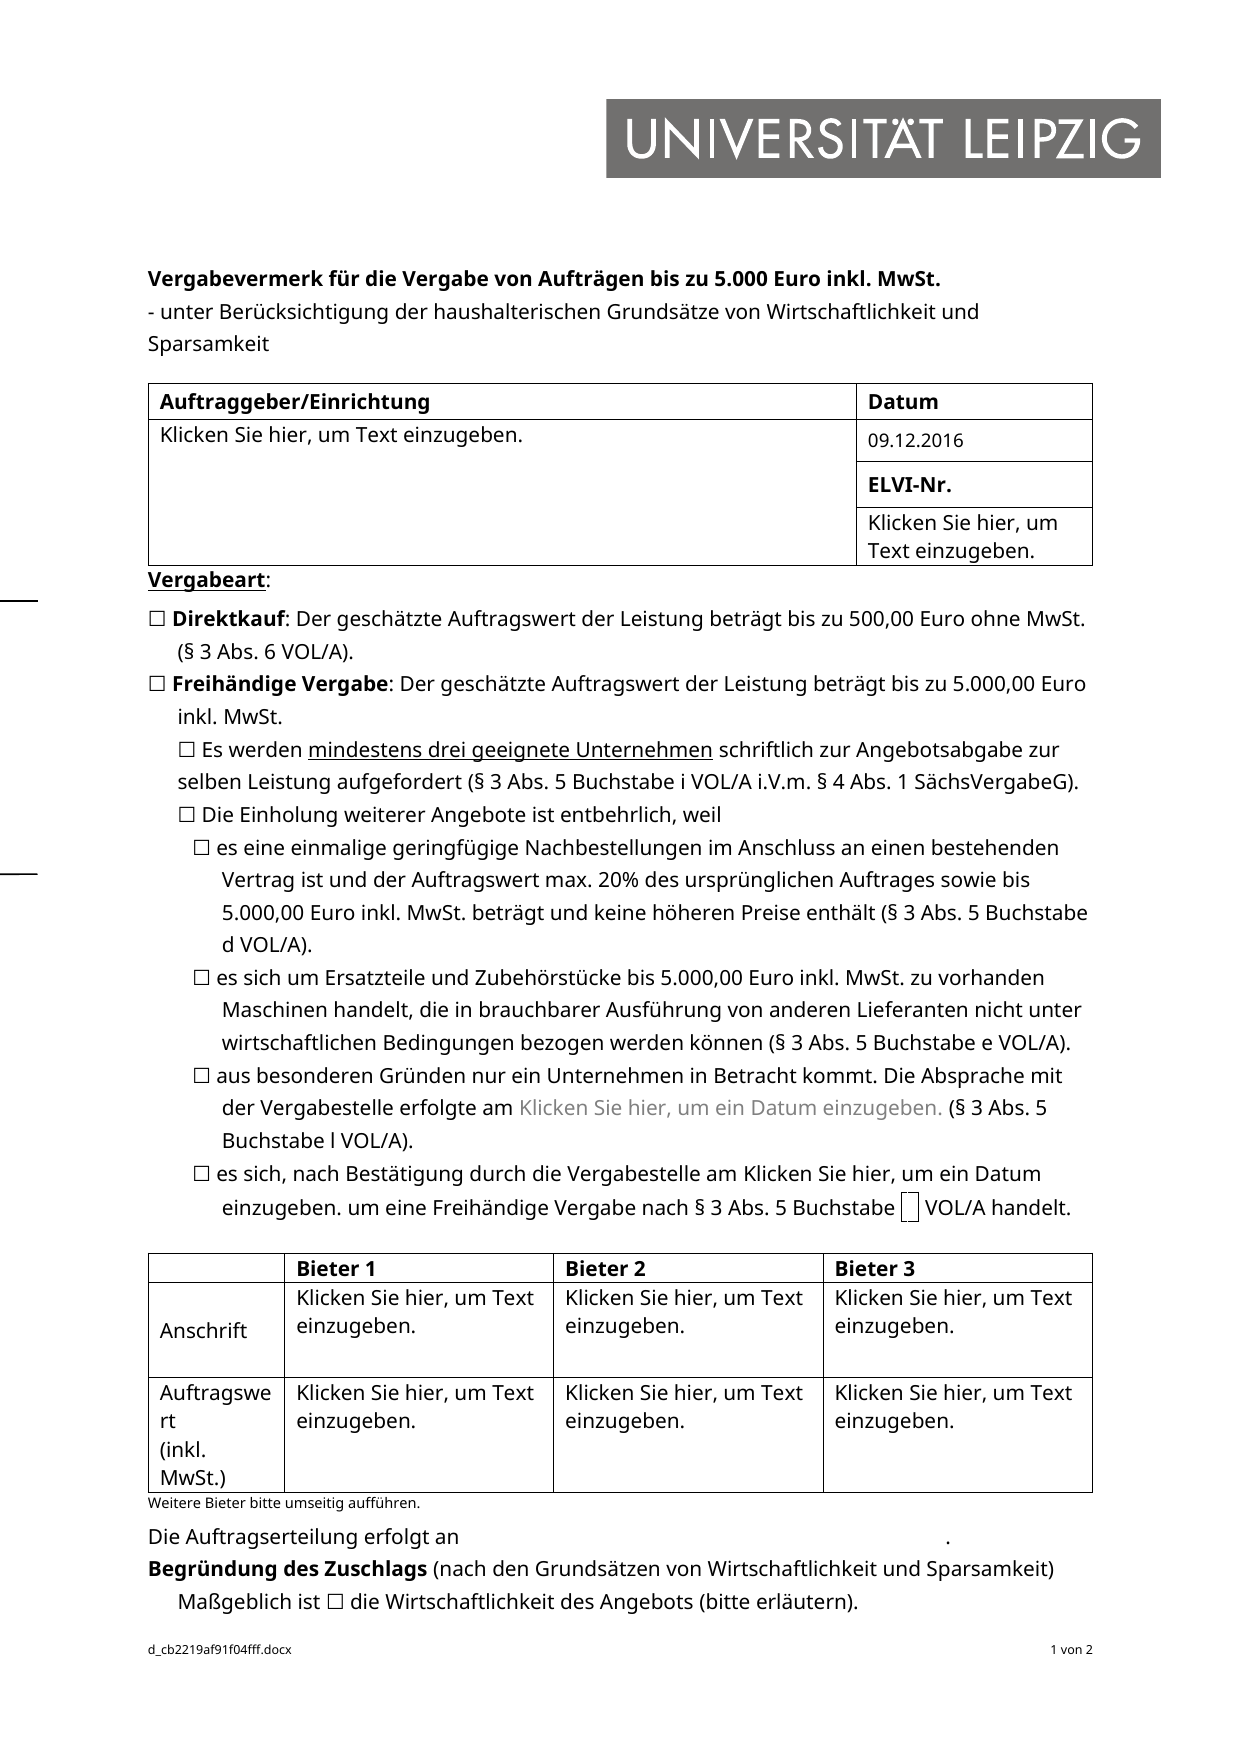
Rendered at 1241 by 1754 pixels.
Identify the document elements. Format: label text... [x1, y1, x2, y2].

table_header Auftraggeber/Einrichtung [149, 384, 856, 419]
text es eine einmalige geringfügige Nachbestellungen im Anschluss an einen bestehenden Vertrag ist und der Auftragswert max. 20% des ursprünglichen Auftrages sowie bis 5.000,00 Euro inkl. MwSt. beträgt und keine höheren Preise enthält (§ 3 Abs. 5 Buchstabe d VOL/A). [192, 833, 1093, 959]
text Weitere Bieter bitte umseitig aufführen. [148, 1493, 1093, 1513]
table_cell [824, 1378, 1092, 1492]
text Maßgeblich ist die Wirtschaftlichkeit des Angebots (bitte erläutern). [177, 1587, 1093, 1615]
text Freihändige Vergabe: Der geschätzte Auftragswert der Leistung beträgt bis zu 5.000,00 Euro inkl. MwSt. [148, 669, 1093, 731]
table_header Bieter 1 [285, 1254, 553, 1282]
table_header Bieter 3 [824, 1254, 1092, 1282]
table_header Datum [857, 384, 1092, 419]
table_cell Anschrift [149, 1283, 284, 1377]
table_header Bieter 2 [554, 1254, 823, 1282]
table_cell Auftragswert (inkl. MwSt.) [149, 1378, 284, 1492]
text Die Einholung weiterer Angebote ist entbehrlich, weil [177, 800, 1093, 828]
text Direktkauf: Der geschätzte Auftragswert der Leistung beträgt bis zu 500,00 Euro ohne MwSt. (§ 3 Abs. 6 VOL/A). [148, 604, 1093, 665]
text Die Auftragserteilung erfolgt an . [148, 1522, 1093, 1550]
text Vergabeart: [148, 566, 1093, 594]
text aus besonderen Gründen nur ein Unternehmen in Betracht kommt. Die Absprache mit der Vergabestelle erfolgte am (§ 3 Abs. 5 Buchstabe l VOL/A). [192, 1061, 1093, 1154]
text Vergabevermerk für die Vergabe von Aufträgen bis zu 5.000 Euro inkl. MwSt. [148, 264, 1093, 293]
table_cell ELVI-Nr. [857, 462, 1092, 507]
text es sich um Ersatzteile und Zubehörstücke bis 5.000,00 Euro inkl. MwSt. zu vorhanden Maschinen handelt, die in brauchbarer Ausführung von anderen Lieferanten nicht unter wirtschaftlichen Bedingungen bezogen werden können (§ 3 Abs. 5 Buchstabe e VOL/A). [192, 963, 1093, 1057]
table_cell [554, 1283, 823, 1377]
text Es werden mindestens drei geeignete Unternehmen schriftlich zur Angebotsabgabe zur selben Leistung aufgefordert (§ 3 Abs. 5 Buchstabe i VOL/A i.V.m. § 4 Abs. 1 SächsVergabeG). [177, 735, 1093, 796]
text - unter Berücksichtigung der haushalterischen Grundsätze von Wirtschaftlichkeit und Sparsamkeit [148, 297, 1093, 358]
table_cell [149, 420, 856, 564]
table_cell [285, 1378, 553, 1492]
text es sich, nach Bestätigung durch die Vergabestelle am um eine Freihändige Vergabe nach § 3 Abs. 5 Buchstabe VOL/A handelt. [192, 1159, 1093, 1222]
table_cell [824, 1283, 1092, 1377]
table_cell [554, 1378, 823, 1492]
table_header [149, 1254, 284, 1282]
text Begründung des Zuschlags (nach den Grundsätzen von Wirtschaftlichkeit und Sparsamkeit) [148, 1554, 1093, 1583]
table_cell [285, 1283, 553, 1377]
